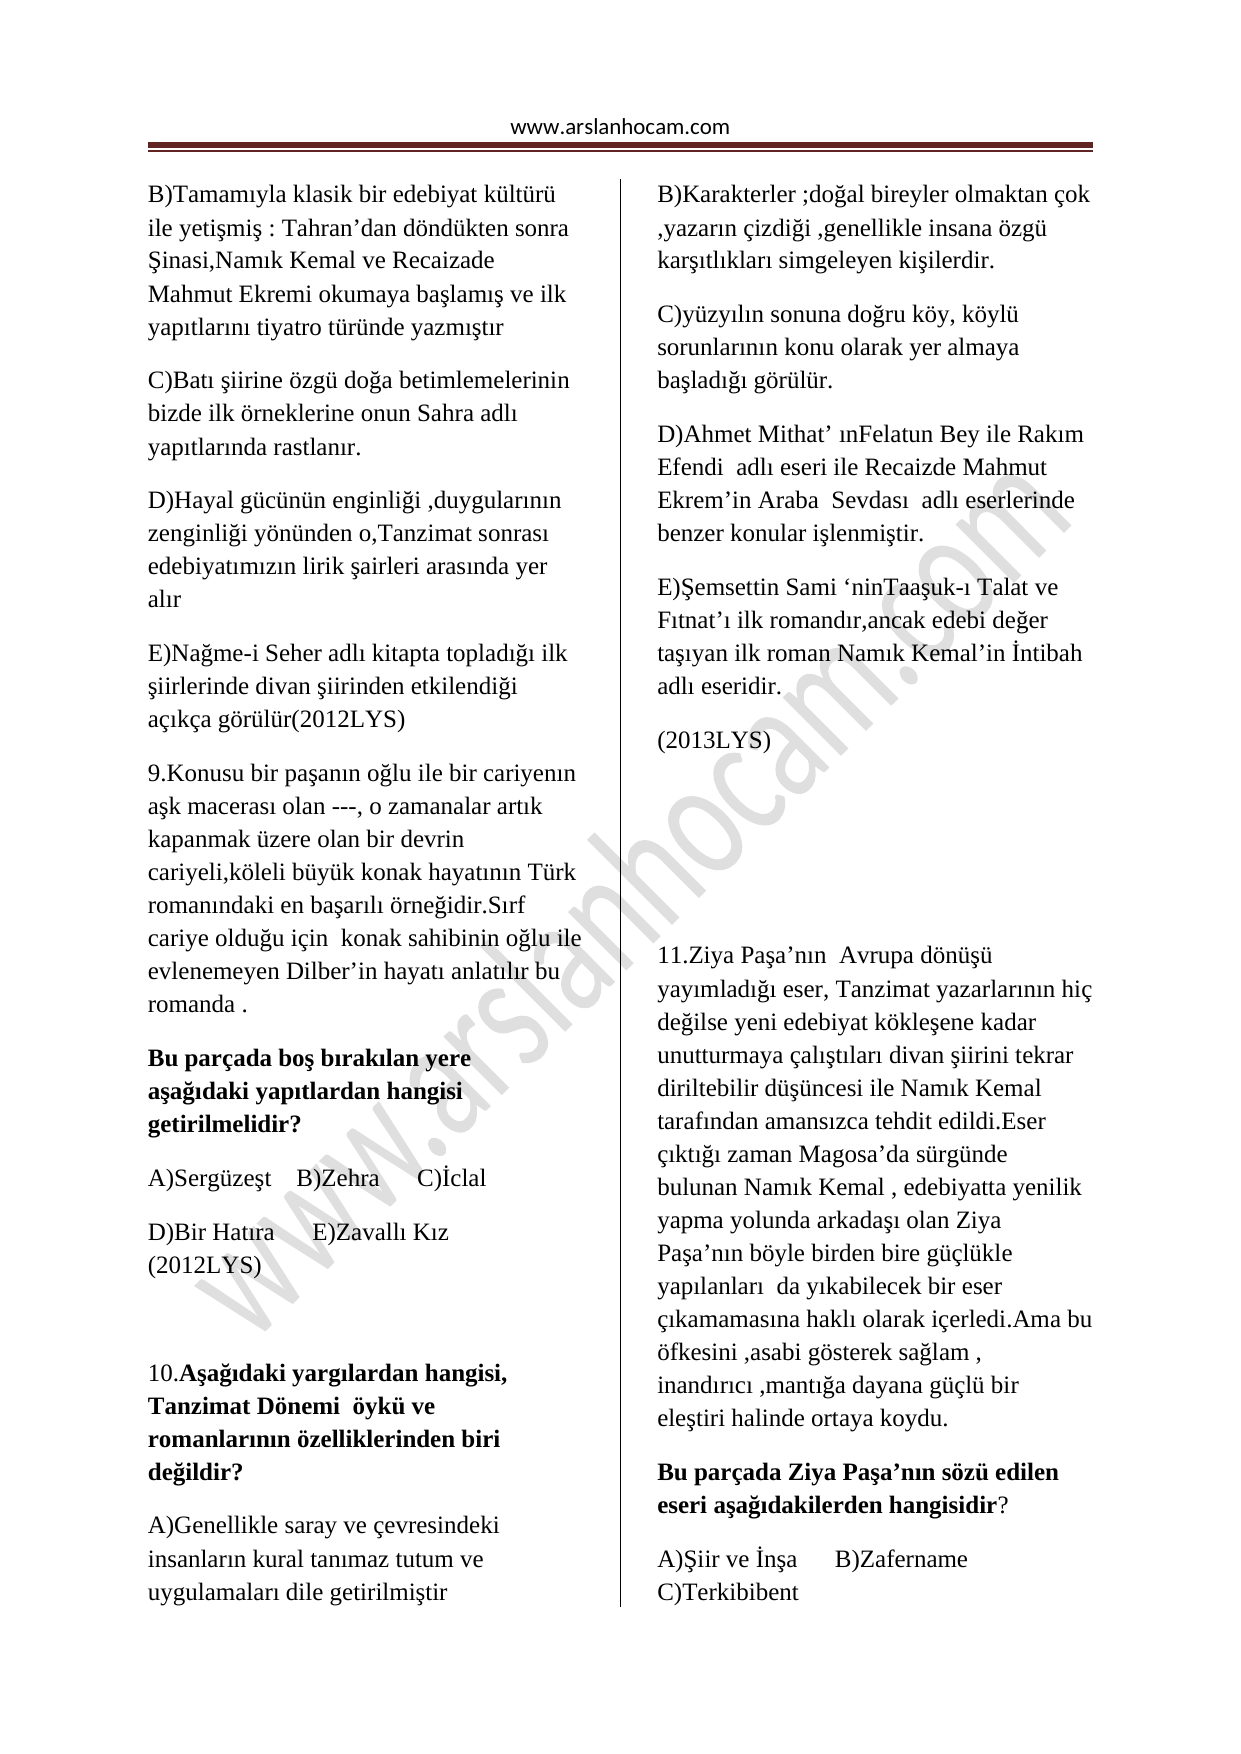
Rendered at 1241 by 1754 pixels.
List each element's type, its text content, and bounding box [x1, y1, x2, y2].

text 9.Konusu bir paşanın oğlu ile bir cariyenın aşk macerası olan ---, o zamanalar artık kapanmak üzere olan bir devrin cariyeli,köleli büyük konak hayatının Türk romanındaki en başarılı örneğidir.Sırf cariye olduğu için konak sahibinin oğlu ile evlenemeyen Dilber’in hayatı anlatılır bu romanda . [148, 758, 583, 1018]
text D)Bir Hatıra E)Zavallı Kız (2012LYS) [148, 1217, 583, 1279]
text B)Karakterler ;doğal bireyler olmaktan çok ,yazarın çizdiği ,genellikle insana özgü karşıtlıkları simgeleyen kişilerdir. [657, 179, 1093, 274]
text D)Hayal gücünün enginliği ,duygularının zenginliği yönünden o,Tanzimat sonrası edebiyatımızın lirik şairleri arasında yer alır [148, 485, 583, 613]
text A)Genellikle saray ve çevresindeki insanların kural tanımaz tutum ve uygulamaları dile getirilmiştir [148, 1511, 583, 1605]
text E)Şemsettin Sami ‘ninTaaşuk-ı Talat ve Fıtnat’ı ilk romandır,ancak edebi değer taşıyan ilk roman Namık Kemal’in İntibah adlı eseridir. [657, 572, 1093, 700]
text Bu parçada Ziya Paşa’nın sözü edilen eseri aşağıdakilerden hangisidir? [657, 1457, 1093, 1518]
text C)yüzyılın sonuna doğru köy, köylü sorunlarının konu olarak yer almaya başladığı görülür. [657, 299, 1093, 394]
text 10.Aşağıdaki yargılardan hangisi, Tanzimat Dönemi öykü ve romanlarının özelliklerinden biri değildir? [148, 1358, 583, 1486]
text 11.Ziya Paşa’nın Avrupa dönüşü yayımladığı eser, Tanzimat yazarlarının hiç değilse yeni edebiyat kökleşene kadar unutturmaya çalıştıları divan şiirini tekrar diriltebilir düşüncesi ile Namık Kemal tarafından amansızca tehdit edildi.Eser çıktığı zaman Magosa’da sürgünde bulunan Namık Kemal , edebiyatta yenilik yapma yolunda arkadaşı olan Ziya Paşa’nın böyle birden bire güçlükle yapılanları da yıkabilecek bir eser çıkamamasına haklı olarak içerledi.Ama bu öfkesini ,asabi gösterek sağlam , inandırıcı ,mantığa dayana güçlü bir eleştiri halinde ortaya koydu. [657, 941, 1093, 1432]
text D)Ahmet Mithat’ ınFelatun Bey ile Rakım Efendi adlı eseri ile Recaizde Mahmut Ekrem’in Araba Sevdası adlı eserlerinde benzer konular işlenmiştir. [657, 419, 1093, 547]
text B)Tamamıyla klasik bir edebiyat kültürü ile yetişmiş : Tahran’dan döndükten sonra Şinasi,Namık Kemal ve Recaizade Mahmut Ekremi okumaya başlamış ve ilk yapıtlarını tiyatro türünde yazmıştır [148, 179, 583, 340]
text E)Nağme-i Seher adlı kitapta topladığı ilk şiirlerinde divan şiirinden etkilendiği açıkça görülür(2012LYS) [148, 638, 583, 733]
text C)Batı şiirine özgü doğa betimlemelerinin bizde ilk örneklerine onun Sahra adlı yapıtlarında rastlanır. [148, 366, 583, 460]
text A)Sergüzeşt B)Zehra C)İclal [148, 1163, 583, 1192]
text (2013LYS) [657, 725, 1093, 754]
text A)Şiir ve İnşa B)Zafername C)Terkibibent [657, 1544, 1093, 1605]
text Bu parçada boş bırakılan yere aşağıdaki yapıtlardan hangisi getirilmelidir? [148, 1043, 583, 1138]
